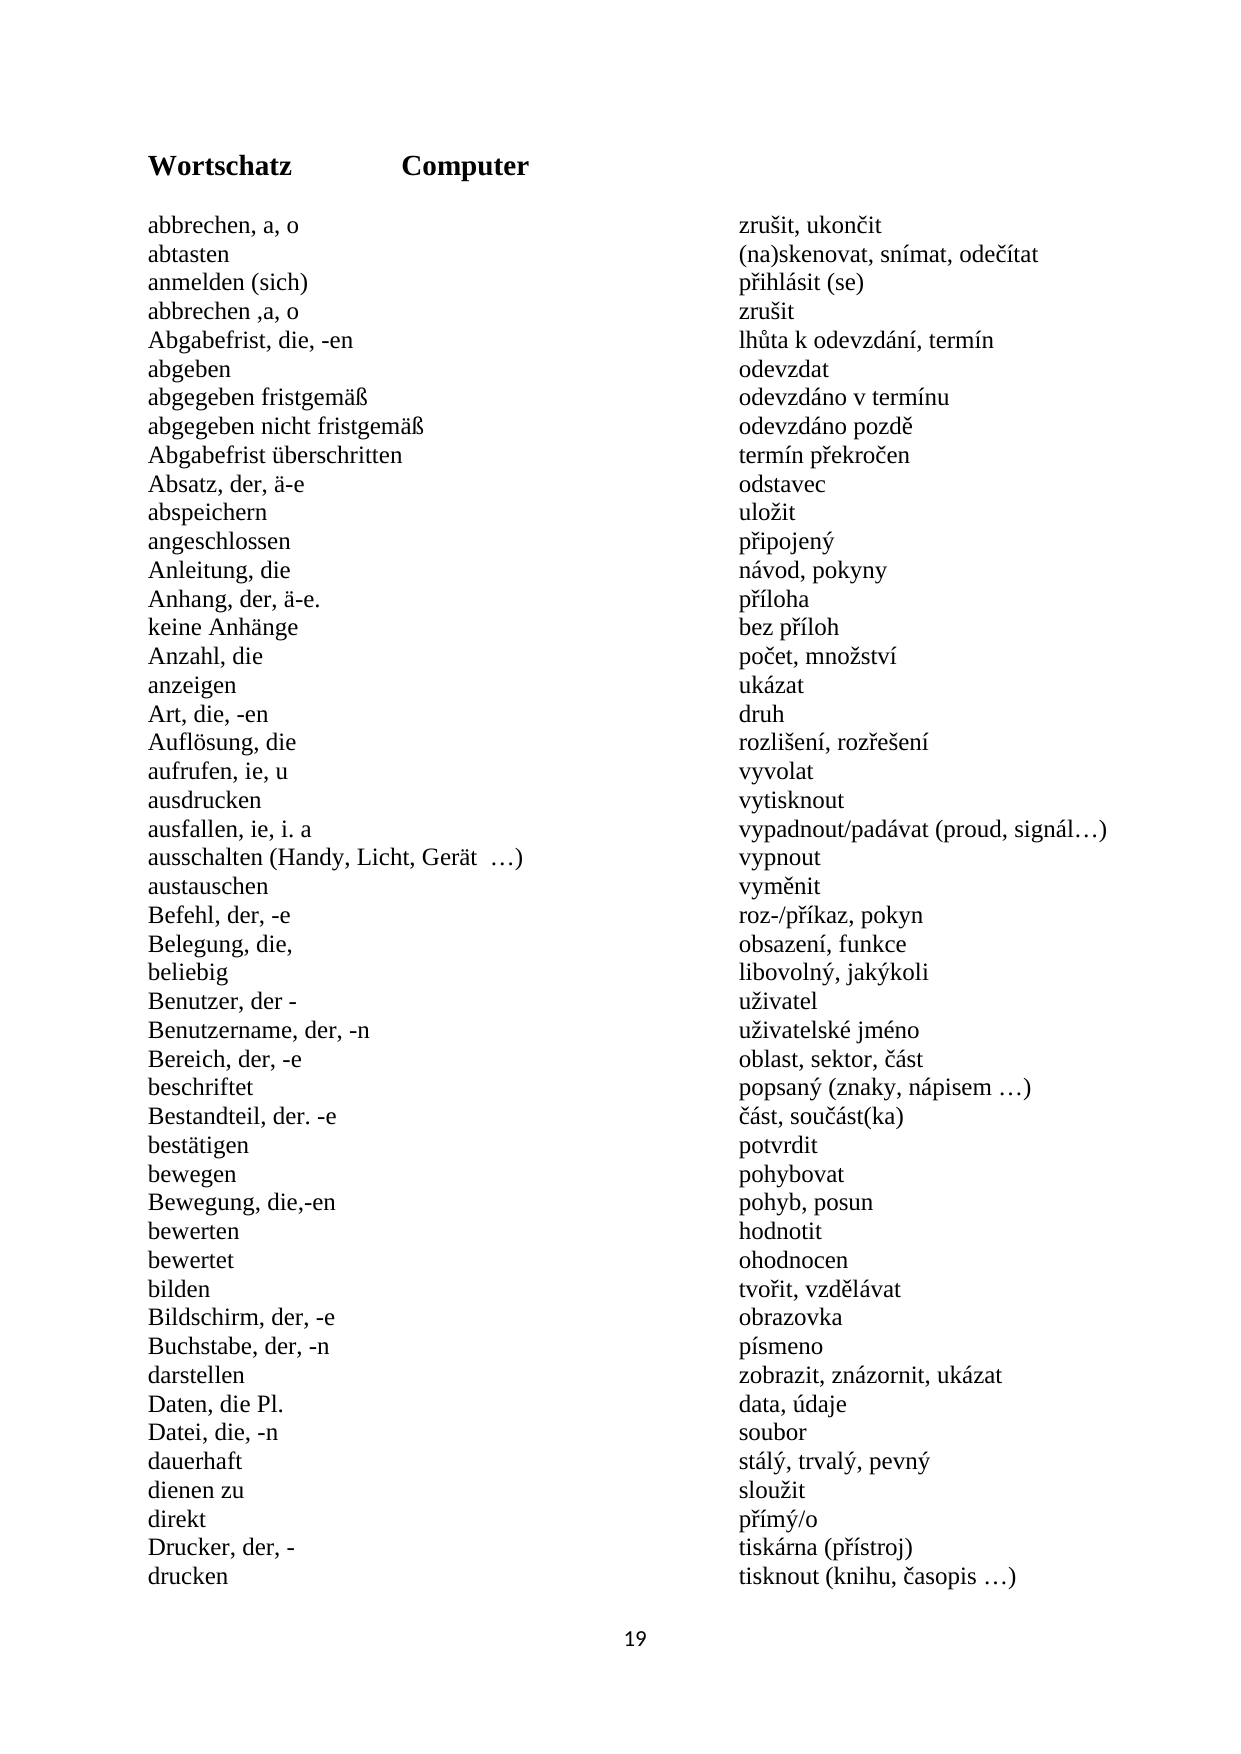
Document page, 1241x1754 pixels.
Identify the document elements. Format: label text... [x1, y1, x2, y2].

text Bewegung, die,-en pohyb, posun [148, 1187, 1122, 1216]
text Befehl, der, -e roz-/příkaz, pokyn [148, 900, 1122, 929]
text Bereich, der, -e oblast, sektor, část [148, 1044, 1122, 1072]
text Anleitung, die návod, pokyny [148, 555, 1122, 584]
text ausfallen, ie, i. a vypadnout/padávat (proud, signál…) [148, 814, 1152, 842]
text abbrechen ,a, o zrušit [148, 296, 1122, 325]
text keine Anhänge bez příloh [148, 612, 1122, 641]
text darstellen zobrazit, znázornit, ukázat [148, 1360, 1122, 1389]
text Bestandteil, der. -e část, součást(ka) [148, 1101, 1122, 1130]
text Abgabefrist überschritten termín překročen [148, 440, 1122, 469]
text Wortschatz Computer [148, 148, 1122, 181]
text angeschlossen připojený [148, 526, 1122, 555]
text abspeichern uložit [148, 497, 1122, 526]
text abgeben odevzdat [148, 354, 1122, 382]
text abgegeben fristgemäß odevzdáno v termínu [148, 382, 1122, 411]
text Datei, die, -n soubor [148, 1417, 1122, 1446]
text aufrufen, ie, u vyvolat [148, 756, 1122, 785]
text austauschen vyměnit [148, 871, 1122, 900]
text Drucker, der, - tiskárna (přístroj) [148, 1532, 1122, 1561]
text anzeigen ukázat [148, 670, 1122, 699]
text abbrechen, a, o zrušit, ukončit [148, 210, 1122, 239]
text Belegung, die, obsazení, funkce [148, 929, 1122, 957]
text Abgabefrist, die, -en lhůta k odevzdání, termín [148, 325, 1122, 354]
text Art, die, -en druh [148, 699, 1122, 727]
text abtasten (na)skenovat, snímat, odečítat [148, 239, 1122, 267]
text Absatz, der, ä-e odstavec [148, 469, 1122, 497]
text bewertet ohodnocen [148, 1245, 1122, 1274]
text Benutzer, der - uživatel [148, 986, 1122, 1015]
text Auflösung, die rozlišení, rozřešení [148, 727, 1122, 756]
text Anhang, der, ä-e. příloha [148, 584, 1122, 612]
text abgegeben nicht fristgemäß odevzdáno pozdě [148, 411, 1122, 440]
text Daten, die Pl. data, údaje [148, 1389, 1122, 1417]
text anmelden (sich) přihlásit (se) [148, 267, 1122, 296]
text bestätigen potvrdit [148, 1130, 1122, 1159]
text Benutzername, der, -n uživatelské jméno [148, 1015, 1122, 1044]
text bewegen pohybovat [148, 1159, 1122, 1187]
text Bildschirm, der, -e obrazovka [148, 1302, 1122, 1331]
text Buchstabe, der, -n písmeno [148, 1331, 1122, 1360]
text ausdrucken vytisknout [148, 785, 1122, 814]
text Anzahl, die počet, množství [148, 641, 1122, 670]
text bilden tvořit, vzdělávat [148, 1274, 1122, 1302]
text bewerten hodnotit [148, 1216, 1122, 1245]
text direkt přímý/o [148, 1504, 1122, 1532]
text dienen zu sloužit [148, 1475, 1122, 1504]
text beschriftet popsaný (znaky, nápisem …) [148, 1072, 1122, 1101]
text ausschalten (Handy, Licht, Gerät …) vypnout [148, 842, 1122, 871]
text drucken tisknout (knihu, časopis …) [148, 1561, 1122, 1590]
text dauerhaft stálý, trvalý, pevný [148, 1446, 1122, 1475]
text beliebig libovolný, jakýkoli [148, 957, 1122, 986]
